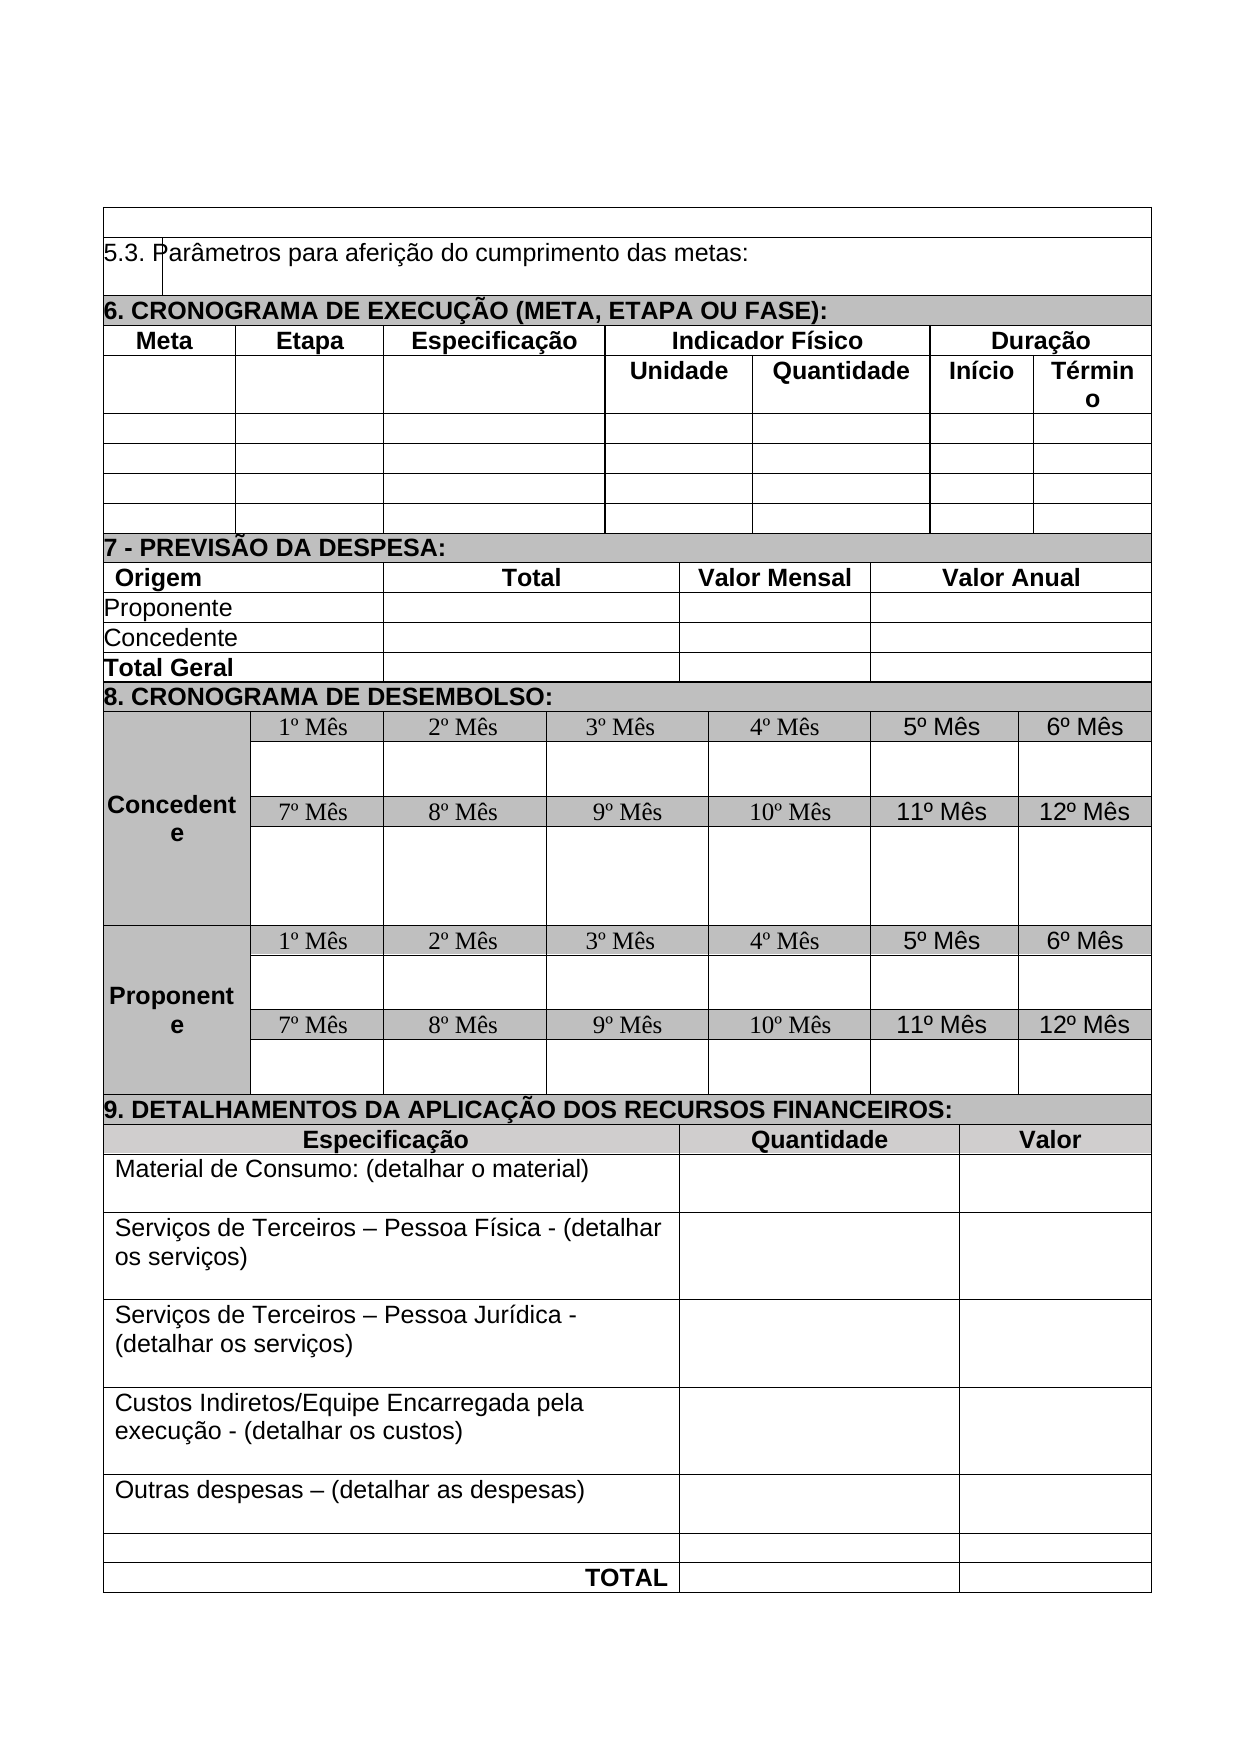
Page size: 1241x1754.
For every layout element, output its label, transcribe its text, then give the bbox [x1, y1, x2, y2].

table_cell 8º Mês [384, 1010, 546, 1039]
table_cell [709, 1040, 870, 1094]
table_cell [384, 474, 604, 503]
table_cell 7º Mês [251, 1010, 383, 1039]
table_cell 9. DETALHAMENTOS DA APLICAÇÃO DOS RECURSOS FINANCEIROS: [104, 1095, 1151, 1124]
table_cell [709, 742, 870, 796]
table_cell [384, 414, 604, 443]
table_cell 8º Mês [384, 797, 546, 826]
table_cell 6. CRONOGRAMA DE EXECUÇÃO (META, ETAPA OU FASE): [104, 296, 1151, 325]
table_cell [680, 1534, 959, 1562]
table_cell 6º Mês [1019, 926, 1151, 954]
table_cell 11º Mês [871, 1010, 1018, 1039]
table_cell [753, 444, 929, 473]
table_cell [960, 1388, 1151, 1474]
table_cell [709, 956, 870, 1009]
table_cell Valor Anual [871, 563, 1151, 592]
table_cell Especificação [384, 326, 604, 355]
table_cell [960, 1534, 1151, 1562]
table_cell [680, 623, 870, 652]
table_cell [104, 208, 1151, 237]
table_cell Término [1034, 356, 1151, 413]
table_cell [931, 474, 1033, 503]
table_cell [753, 504, 929, 532]
table_cell Valor Mensal [680, 563, 870, 592]
table_cell 8. CRONOGRAMA DE DESEMBOLSO: [104, 683, 1151, 711]
table_cell Concedente [104, 623, 383, 652]
table_cell [680, 1563, 959, 1592]
table_cell Serviços de Terceiros – Pessoa Jurídica - (detalhar os serviços) [104, 1300, 679, 1387]
table_cell Material de Consumo: (detalhar o material) [104, 1155, 679, 1212]
table_cell [236, 504, 383, 532]
table_cell [871, 956, 1018, 1009]
table_cell [1034, 414, 1151, 443]
table_cell [680, 1388, 959, 1474]
table_cell Valor [960, 1125, 1151, 1153]
table_cell [547, 827, 708, 925]
table_cell [236, 444, 383, 473]
table_cell [931, 444, 1033, 473]
table_cell Proponente [104, 926, 250, 1094]
table_cell [931, 414, 1033, 443]
table_cell [960, 1155, 1151, 1212]
table_cell Quantidade [680, 1125, 959, 1153]
table_cell 12º Mês [1019, 797, 1151, 826]
table_cell 2º Mês [384, 926, 546, 954]
table_cell [606, 444, 752, 473]
table_cell 1º Mês [251, 712, 383, 741]
table_cell [384, 356, 604, 413]
table_cell Especificação [104, 1125, 679, 1153]
table_cell [960, 1563, 1151, 1592]
table_cell Indicador Físico [606, 326, 929, 355]
table_cell 4º Mês [709, 712, 870, 741]
table_cell [384, 827, 546, 925]
table_cell [104, 356, 235, 413]
table_cell [871, 653, 1151, 681]
table_cell Quantidade [753, 356, 929, 413]
table_cell Total Geral [104, 653, 383, 681]
table_cell [960, 1213, 1151, 1299]
table_cell [1034, 504, 1151, 532]
table_cell [1034, 474, 1151, 503]
table_cell [1034, 444, 1151, 473]
table_cell [871, 1040, 1018, 1094]
table_cell [1019, 827, 1151, 925]
table_cell 11º Mês [871, 797, 1018, 826]
table_cell Unidade [606, 356, 752, 413]
table_cell 12º Mês [1019, 1010, 1151, 1039]
table_cell [547, 1040, 708, 1094]
table_cell Concedente [104, 712, 250, 925]
table_cell [251, 1040, 383, 1094]
table_cell [680, 1300, 959, 1387]
table_cell [680, 1155, 959, 1212]
table_cell [547, 742, 708, 796]
table_cell 10º Mês [709, 797, 870, 826]
table_cell [606, 414, 752, 443]
table_cell [251, 827, 383, 925]
table_cell [931, 504, 1033, 532]
table_cell [680, 1475, 959, 1532]
table_cell [384, 742, 546, 796]
table_cell [606, 474, 752, 503]
table_cell 7 - PREVISÃO DA DESPESA: [104, 534, 1151, 562]
table_cell Serviços de Terceiros – Pessoa Física - (detalhar os serviços) [104, 1213, 679, 1299]
table_cell 2º Mês [384, 712, 546, 741]
table_cell [960, 1300, 1151, 1387]
table_cell 3º Mês [547, 926, 708, 954]
table_cell [871, 827, 1018, 925]
table_cell TOTAL [104, 1563, 679, 1592]
table_cell [384, 956, 546, 1009]
table_cell Origem [104, 563, 383, 592]
table_cell 5.3. Parâmetros para aferição do cumprimento das metas: [163, 238, 1151, 295]
table_cell 10º Mês [709, 1010, 870, 1039]
table_cell [960, 1475, 1151, 1532]
table_cell 7º Mês [251, 797, 383, 826]
table_cell Custos Indiretos/Equipe Encarregada pela execução - (detalhar os custos) [104, 1388, 679, 1474]
table_cell [871, 742, 1018, 796]
table_cell [384, 444, 604, 473]
table_cell [709, 827, 870, 925]
table_cell [384, 1040, 546, 1094]
table_cell [384, 653, 679, 681]
table_cell [104, 414, 235, 443]
table_cell [547, 956, 708, 1009]
table_cell [680, 593, 870, 622]
table_cell [104, 474, 235, 503]
table_cell [104, 444, 235, 473]
table_cell [251, 742, 383, 796]
table_cell Total [384, 563, 679, 592]
table_cell [384, 623, 679, 652]
table_cell [104, 504, 235, 532]
table_cell [384, 593, 679, 622]
table_cell [1019, 742, 1151, 796]
table_cell [1019, 956, 1151, 1009]
table_cell 3º Mês [547, 712, 708, 741]
table_cell [104, 1534, 679, 1562]
table_cell 5º Mês [871, 712, 1018, 741]
table_cell Meta [104, 326, 235, 355]
table_cell Duração [931, 326, 1151, 355]
table_cell Outras despesas – (detalhar as despesas) [104, 1475, 679, 1532]
table_cell Etapa [236, 326, 383, 355]
table_cell 5.3. Parâmetros para aferição do cumprimento das metas: [104, 238, 162, 295]
table_cell 9º Mês [547, 1010, 708, 1039]
table_cell 6º Mês [1019, 712, 1151, 741]
table_cell 4º Mês [709, 926, 870, 954]
table_cell [384, 504, 604, 532]
table_cell [1019, 1040, 1151, 1094]
table_cell Início [931, 356, 1033, 413]
table_cell [236, 474, 383, 503]
table_cell 1º Mês [251, 926, 383, 954]
table_cell Proponente [104, 593, 383, 622]
table_cell [236, 414, 383, 443]
table_cell [236, 356, 383, 413]
table_cell [680, 1213, 959, 1299]
table_cell [753, 474, 929, 503]
table_cell [680, 653, 870, 681]
table_cell [753, 414, 929, 443]
table_cell [871, 593, 1151, 622]
table_cell [871, 623, 1151, 652]
table_cell 5º Mês [871, 926, 1018, 954]
table_cell [606, 504, 752, 532]
table_cell [251, 956, 383, 1009]
table_cell 9º Mês [547, 797, 708, 826]
